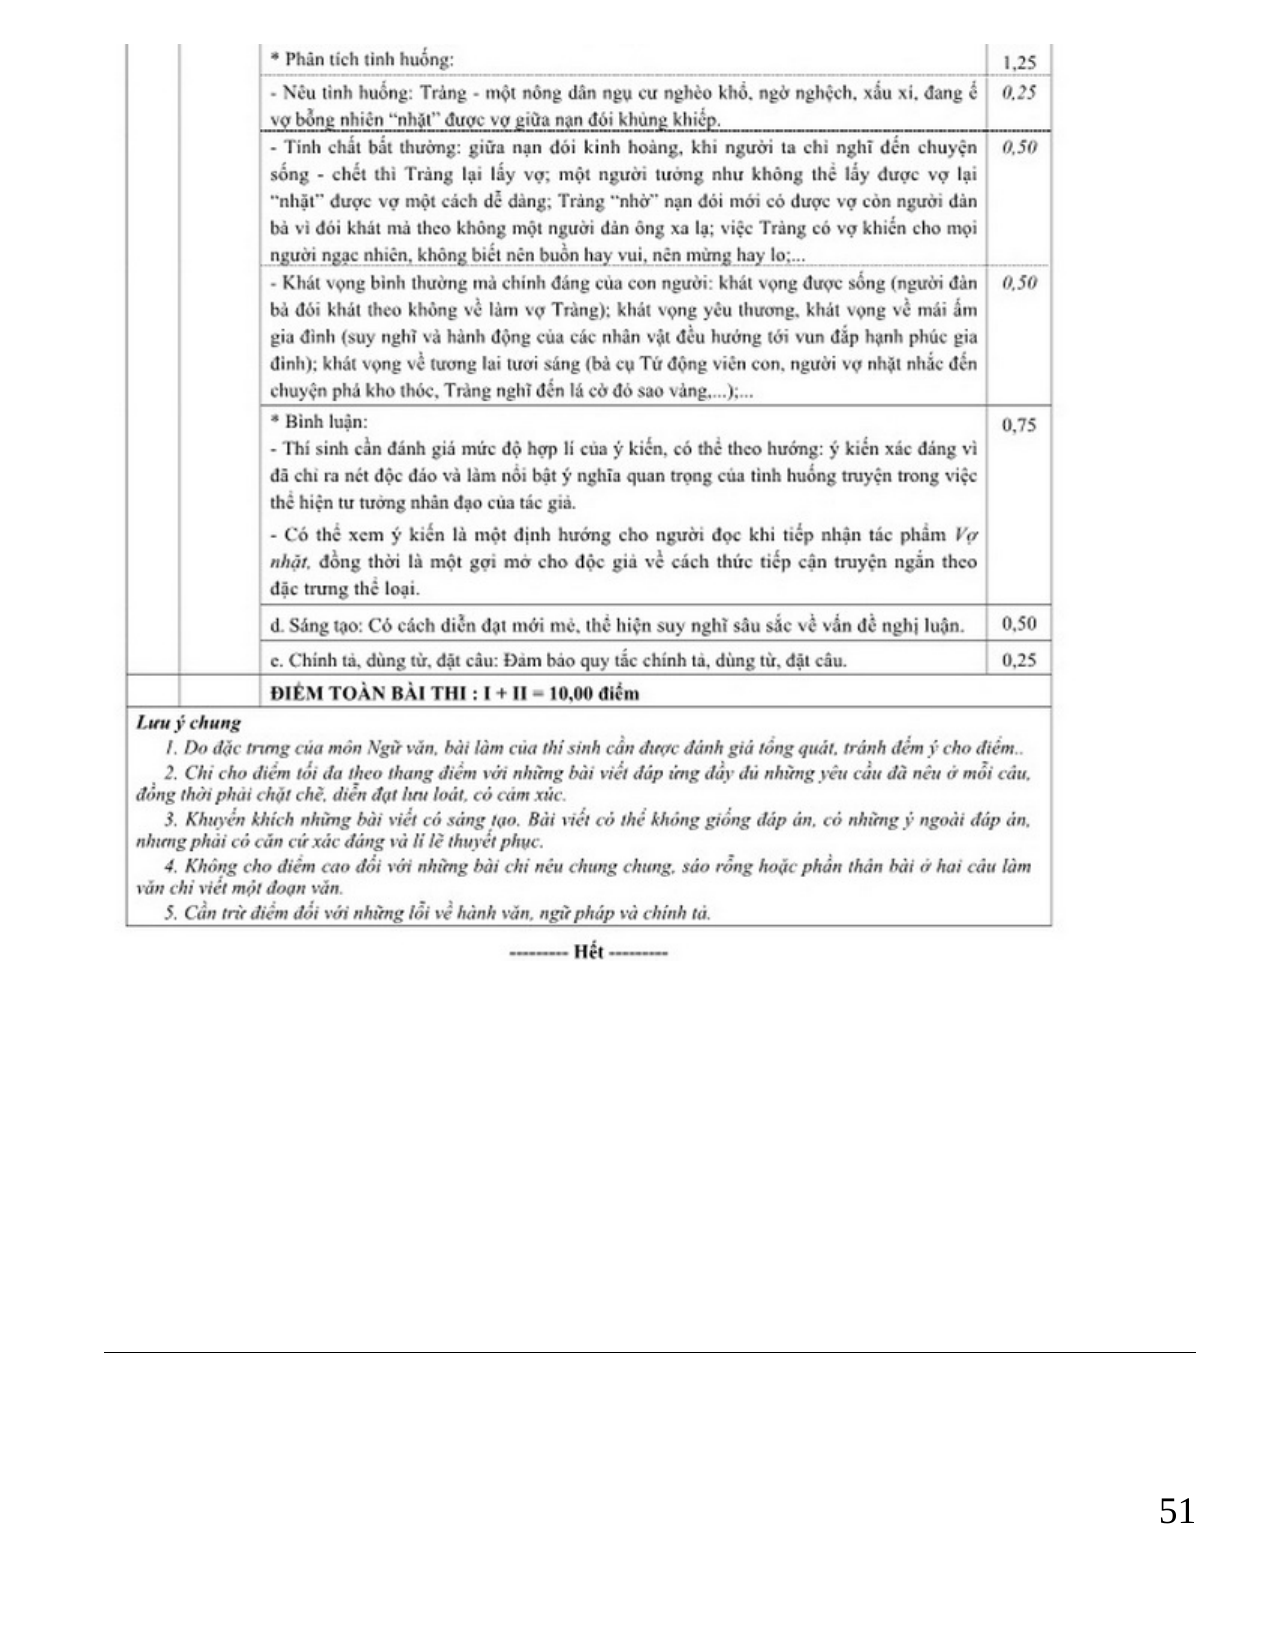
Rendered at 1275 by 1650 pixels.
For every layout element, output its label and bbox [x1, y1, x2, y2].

picture [103, 44, 1079, 961]
